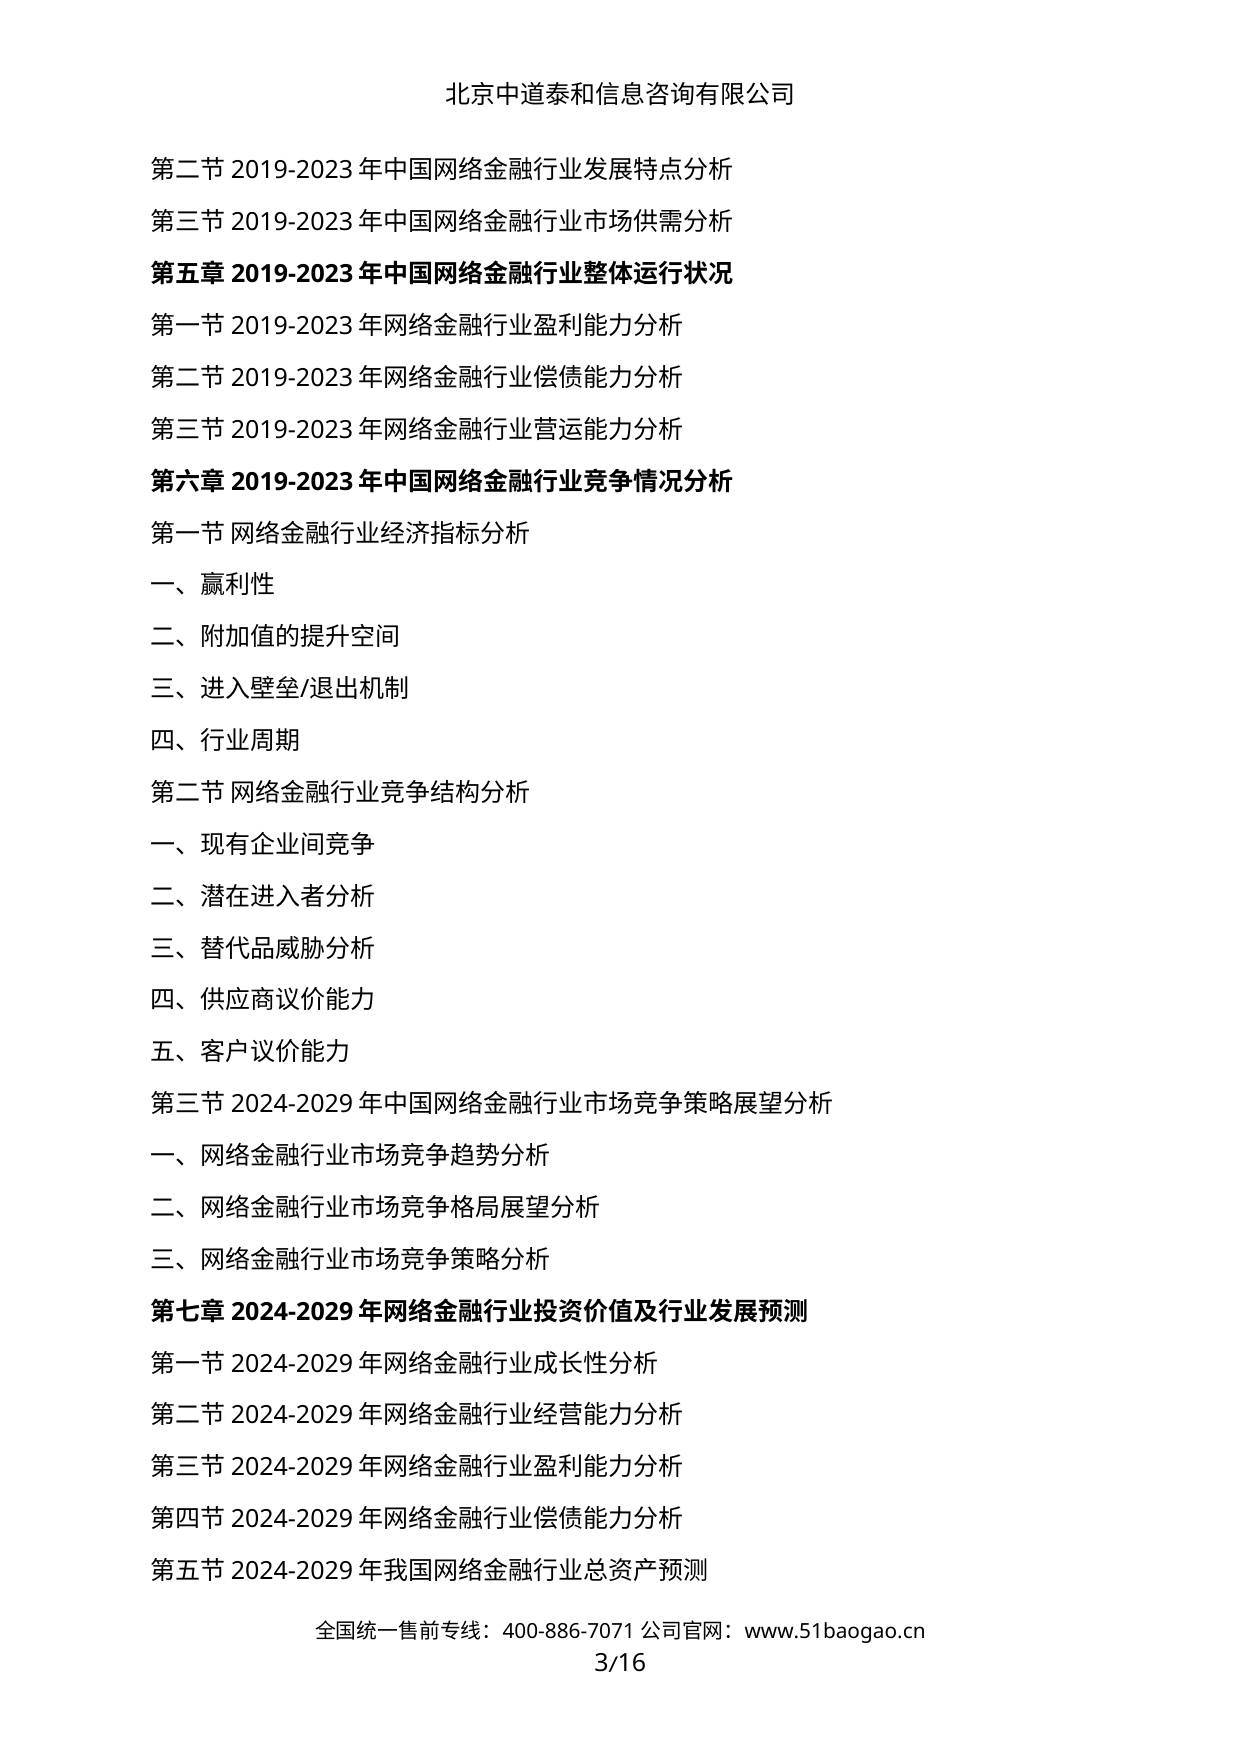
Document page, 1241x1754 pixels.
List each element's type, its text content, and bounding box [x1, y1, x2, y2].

text 一、网络金融行业市场竞争趋势分析 [150, 1136, 1090, 1172]
text 二、附加值的提升空间 [150, 617, 1090, 653]
text 四、供应商议价能力 [150, 980, 1090, 1016]
text 二、潜在进入者分析 [150, 876, 1090, 912]
text 第一节 2024-2029年网络金融行业成长性分析 [150, 1343, 1090, 1379]
text 第四节 2024-2029年网络金融行业偿债能力分析 [150, 1499, 1090, 1535]
text 三、进入壁垒/退出机制 [150, 669, 1090, 705]
text 第五节 2024-2029年我国网络金融行业总资产预测 [150, 1551, 1090, 1587]
text 四、行业周期 [150, 721, 1090, 757]
text 第六章 2019-2023年中国网络金融行业竞争情况分析 [150, 461, 1090, 497]
text 第三节 2019-2023年中国网络金融行业市场供需分析 [150, 202, 1090, 238]
text 第五章 2019-2023年中国网络金融行业整体运行状况 [150, 254, 1090, 290]
text 第三节 2024-2029年中国网络金融行业市场竞争策略展望分析 [150, 1084, 1090, 1120]
text 第一节 2019-2023年网络金融行业盈利能力分析 [150, 306, 1090, 342]
text 第二节 网络金融行业竞争结构分析 [150, 772, 1090, 809]
text 一、赢利性 [150, 565, 1090, 601]
text 三、替代品威胁分析 [150, 928, 1090, 964]
text 第七章 2024-2029年网络金融行业投资价值及行业发展预测 [150, 1291, 1090, 1327]
text 二、网络金融行业市场竞争格局展望分析 [150, 1187, 1090, 1224]
text 三、网络金融行业市场竞争策略分析 [150, 1239, 1090, 1276]
text 第二节 2019-2023年网络金融行业偿债能力分析 [150, 357, 1090, 394]
text 第一节 网络金融行业经济指标分析 [150, 513, 1090, 549]
text 五、客户议价能力 [150, 1032, 1090, 1068]
text 第二节 2019-2023年中国网络金融行业发展特点分析 [150, 150, 1090, 186]
text 一、现有企业间竞争 [150, 824, 1090, 861]
text 第三节 2019-2023年网络金融行业营运能力分析 [150, 409, 1090, 446]
text 第二节 2024-2029年网络金融行业经营能力分析 [150, 1395, 1090, 1431]
text 第三节 2024-2029年网络金融行业盈利能力分析 [150, 1447, 1090, 1483]
